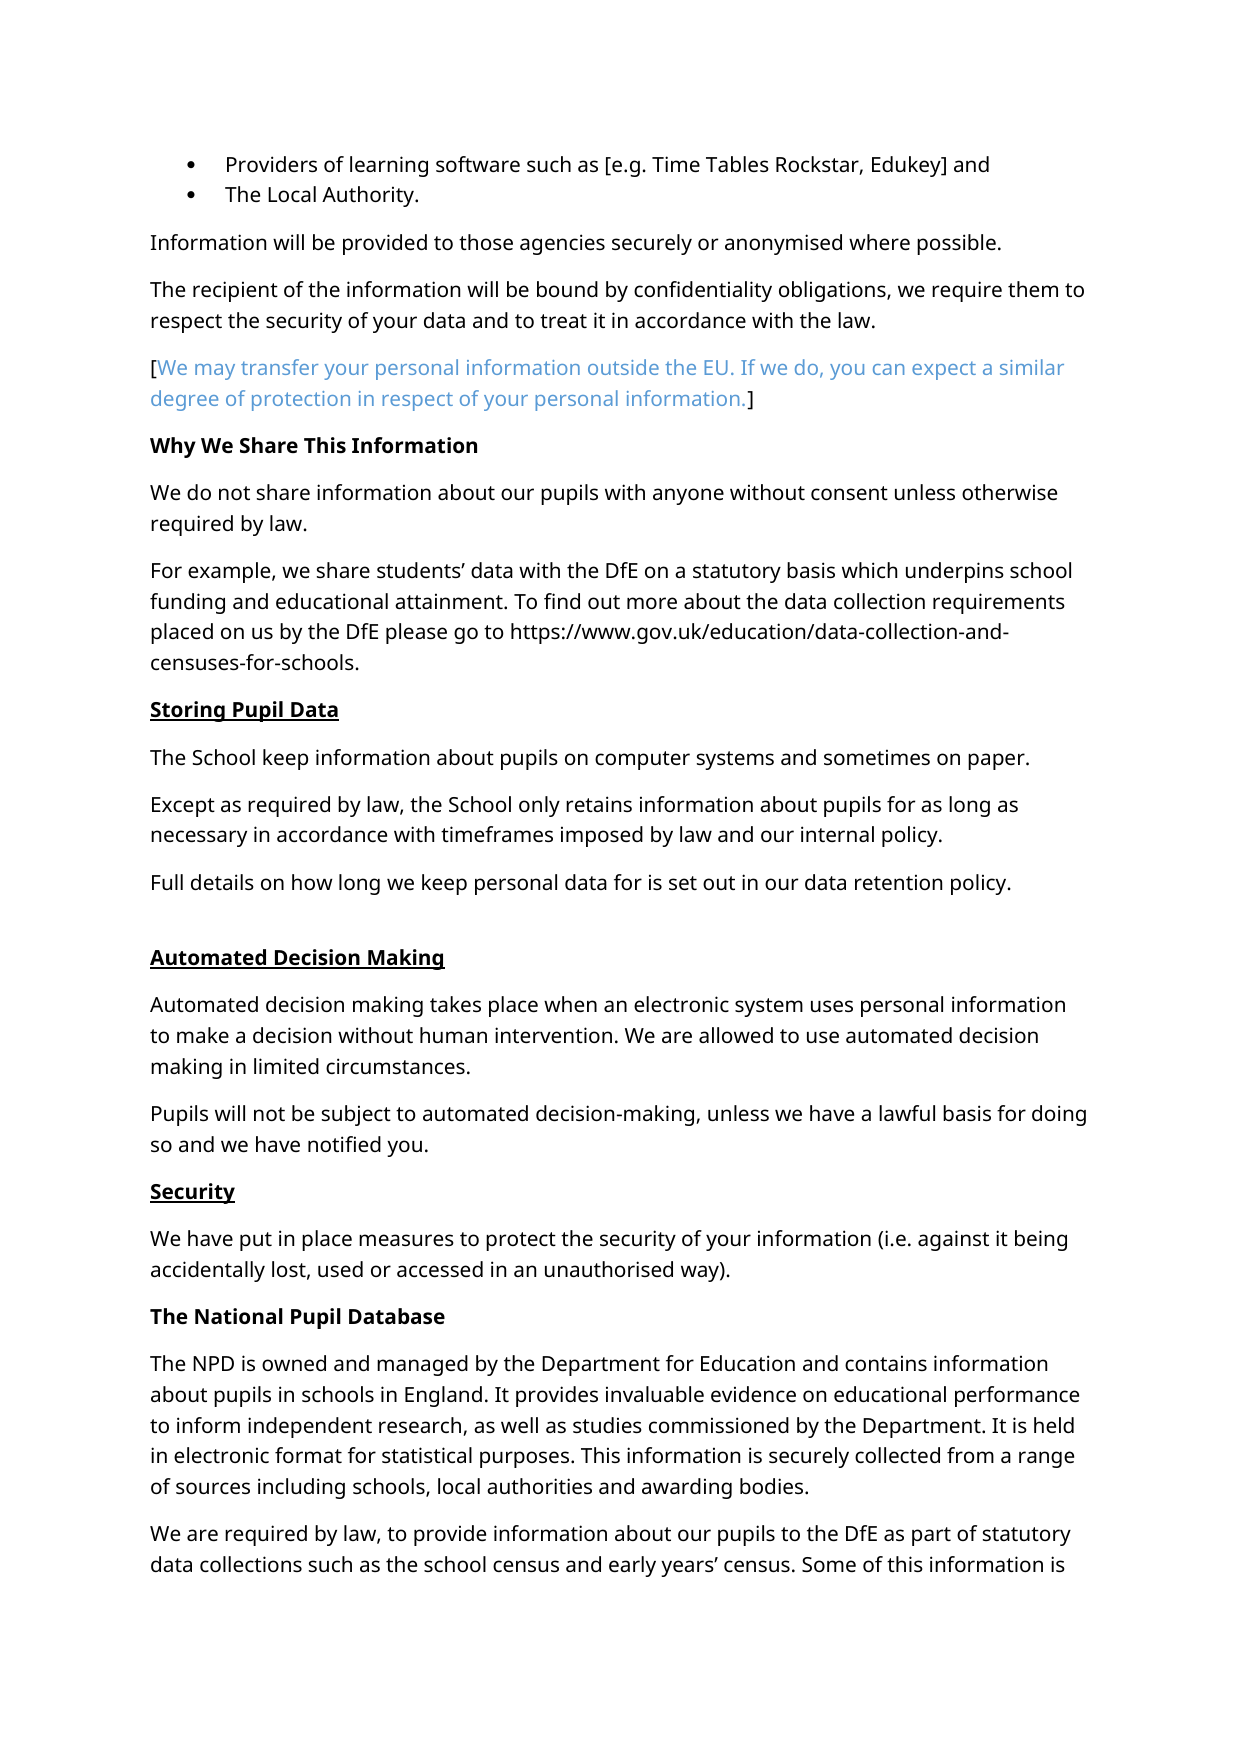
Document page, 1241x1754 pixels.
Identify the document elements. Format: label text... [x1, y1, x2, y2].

text We do not share information about our pupils with anyone without consent unless otherwise required by law. [150, 478, 1090, 537]
text The recipient of the information will be bound by confidentiality obligations, we require them to respect the security of your data and to treat it in accordance with the law. [150, 275, 1090, 334]
list Providers of learning software such as [e.g. Time Tables Rockstar, Edukey] and [187, 150, 1090, 178]
text Pupils will not be subject to automated decision-making, unless we have a lawful basis for doing so and we have notified you. [150, 1099, 1090, 1158]
list The Local Authority. [187, 181, 1090, 209]
text Information will be provided to those agencies securely or anonymised where possible. [150, 228, 1090, 256]
text For example, we share students’ data with the DfE on a statutory basis which underpins school funding and educational attainment. To find out more about the data collection requirements placed on us by the DfE please go to https://www.gov.uk/education/data-collection-and-censuses-for-schools. [150, 556, 1090, 677]
text Storing Pupil Data [150, 695, 1090, 724]
text Automated Decision Making [150, 943, 1090, 972]
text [150, 1519, 1090, 1578]
text [We may transfer your personal information outside the EU. If we do, you can expect a similar degree of protection in respect of your personal information.] [150, 353, 1090, 412]
subtitle Full details on how long we keep personal data for is set out in our data retention policy. [150, 868, 1074, 896]
text The NPD is owned and managed by the Department for Education and contains information about pupils in schools in England. It provides invaluable evidence on educational performance to inform independent research, as well as studies commissioned by the Department. It is held in electronic format for statistical purposes. This information is securely collected from a range of sources including schools, local authorities and awarding bodies. [150, 1349, 1090, 1500]
text Except as required by law, the School only retains information about pupils for as long as necessary in accordance with timeframes imposed by law and our internal policy. [150, 790, 1090, 849]
text The School keep information about pupils on computer systems and sometimes on paper. [150, 743, 1090, 771]
text Why We Share This Information [150, 431, 1090, 459]
text We have put in place measures to protect the security of your information (i.e. against it being accidentally lost, used or accessed in an unauthorised way). [150, 1224, 1090, 1283]
text The National Pupil Database [150, 1302, 1090, 1331]
text Automated decision making takes place when an electronic system uses personal information to make a decision without human intervention. We are allowed to use automated decision making in limited circumstances. [150, 991, 1090, 1080]
text Security [150, 1177, 1090, 1205]
